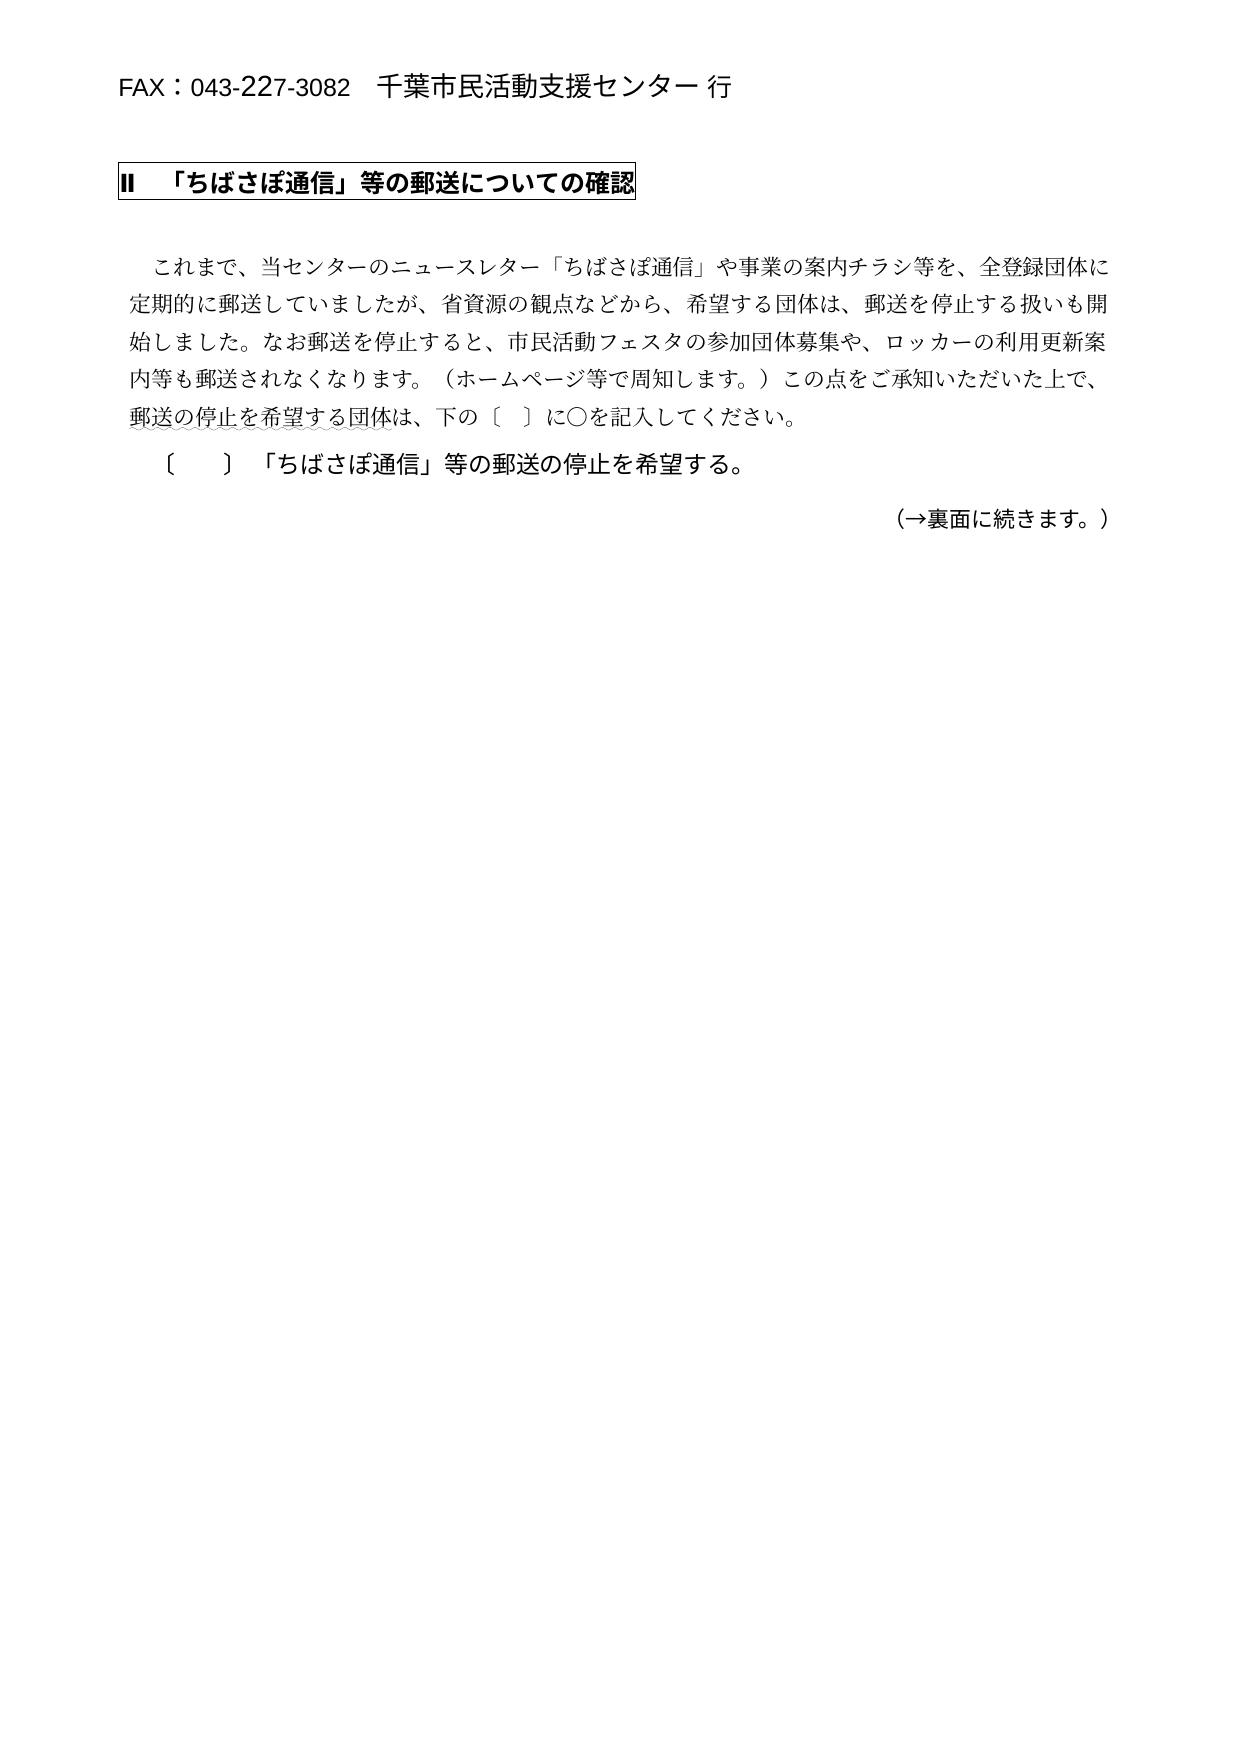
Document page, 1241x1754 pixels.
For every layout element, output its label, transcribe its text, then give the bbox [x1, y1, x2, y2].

text Ⅱ 「ちばさぽ通信」等の郵送についての確認 [118, 144, 1122, 219]
text これまで、当センターのニュースレター「ちばさぽ通信」や事業の案内チラシ等を、全登録団体に定期的に郵送していましたが、省資源の観点などから、希望する団体は、郵送を停止する扱いも開始しました。なお郵送を停止すると、市民活動フェスタの参加団体募集や、ロッカーの利用更新案内等も郵送されなくなります。（ホームページ等で周知します。）この点をご承知いただいた上で、郵送の停止を希望する団体は、下の〔 〕に○を記入してください。 [129, 247, 1111, 435]
text 〔 〕 「ちばさぽ通信」等の郵送の停止を希望する。 [151, 444, 1122, 482]
text （→裏面に続きます。） [118, 499, 1122, 536]
